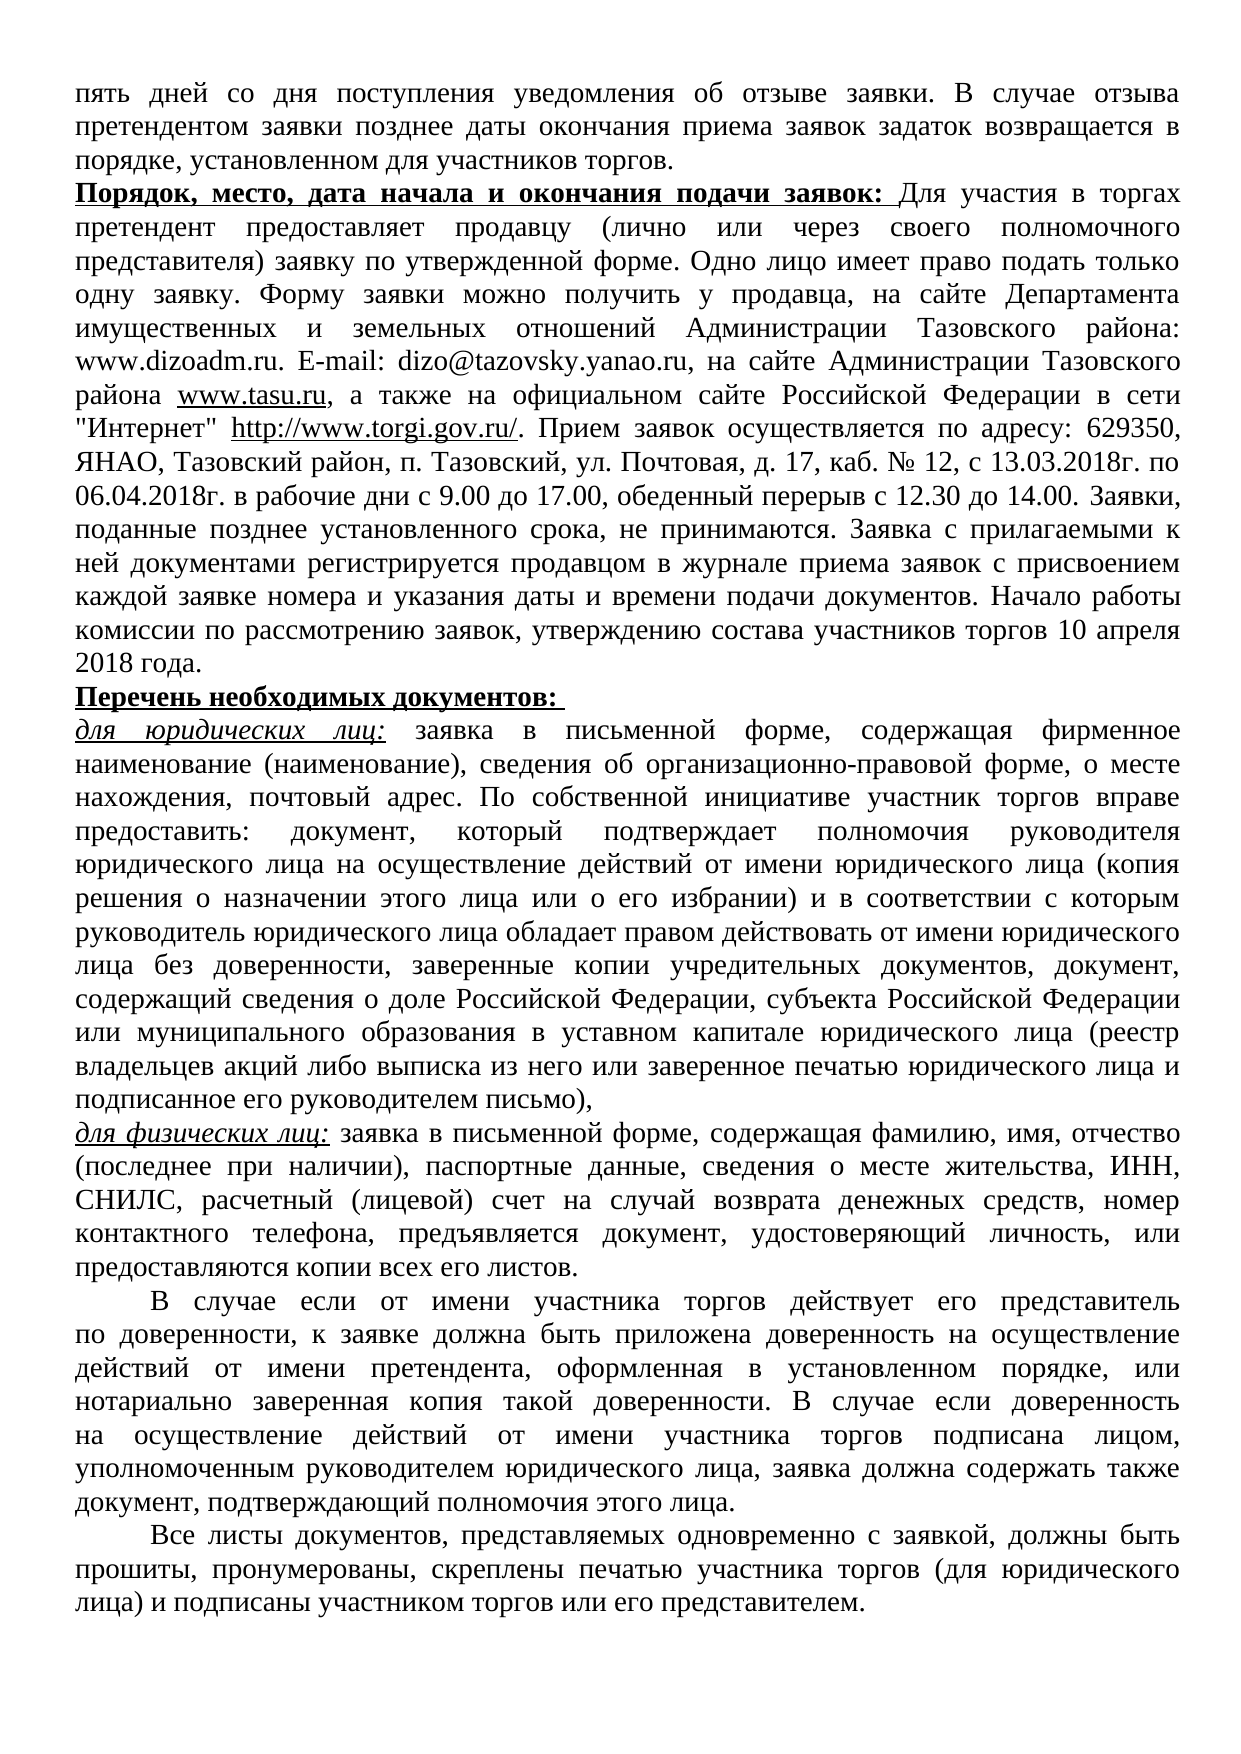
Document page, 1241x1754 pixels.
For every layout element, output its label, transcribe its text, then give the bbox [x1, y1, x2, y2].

text для юридических лиц: заявка в письменной форме, содержащая фирменное наименование (наименование), сведения об организационно-правовой форме, о месте нахождения, почтовый адрес. По собственной инициативе участник торгов вправе предоставить: документ, который подтверждает полномочия руководителя юридического лица на осуществление действий от имени юридического лица (копия решения о назначении этого лица или о его избрании) и в соответствии с которым руководитель юридического лица обладает правом действовать от имени юридического лица без доверенности, заверенные копии учредительных документов, документ, содержащий сведения о доле Российской Федерации, субъекта Российской Федерации или муниципального образования в уставном капитале юридического лица (реестр владельцев акций либо выписка из него или заверенное печатью юридического лица и подписанное его руководителем письмо), [75, 712, 1181, 1115]
text Все листы документов, представляемых одновременно с заявкой, должны быть прошиты, пронумерованы, скреплены печатью участника торгов (для юридического лица) и подписаны участником торгов или его представителем. [75, 1517, 1181, 1618]
text Порядок, место, дата начала и окончания подачи заявок: Для участия в торгах претендент предоставляет продавцу (лично или через своего полномочного представителя) заявку по утвержденной форме. Одно лицо имеет право подать только одну заявку. Форму заявки можно получить у продавца, на сайте Департамента имущественных и земельных отношений Администрации Тазовского района: www.dizoadm.ru. Е-mail: dizo@tazovsky.yanao.ru, на сайте Администрации Тазовского района www.tasu.ru, а также на официальном сайте Российской Федерации в сети "Интернет" http://www.torgi.gov.ru/. Прием заявок осуществляется по адресу: 629350, ЯНАО, Тазовский район, п. Тазовский, ул. Почтовая, д. 17, каб. № 12, с 13.03.2018г. по 06.04.2018г. в рабочие дни с 9.00 до 17.00, обеденный перерыв с 12.30 до 14.00. Заявки, поданные позднее установленного срока, не принимаются. Заявка с прилагаемыми к ней документами регистрируется продавцом в журнале приема заявок с присвоением каждой заявке номера и указания даты и времени подачи документов. Начало работы комиссии по рассмотрению заявок, утверждению состава участников торгов 10 апреля 2018 года. [75, 176, 1181, 679]
text для физических лиц: заявка в письменной форме, содержащая фамилию, имя, отчество (последнее при наличии), паспортные данные, сведения о месте жительства, ИНН, СНИЛС, расчетный (лицевой) счет на случай возврата денежных средств, номер контактного телефона, предъявляется документ, удостоверяющий личность, или предоставляются копии всех его листов. [75, 1115, 1181, 1283]
text Перечень необходимых документов: [75, 679, 1181, 712]
text В случае если от имени участника торгов действует его представитель по доверенности, к заявке должна быть приложена доверенность на осуществление действий от имени претендента, оформленная в установленном порядке, или нотариально заверенная копия такой доверенности. В случае если доверенность на осуществление действий от имени участника торгов подписана лицом, уполномоченным руководителем юридического лица, заявка должна содержать также документ, подтверждающий полномочия этого лица. [75, 1283, 1181, 1517]
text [75, 75, 1181, 176]
